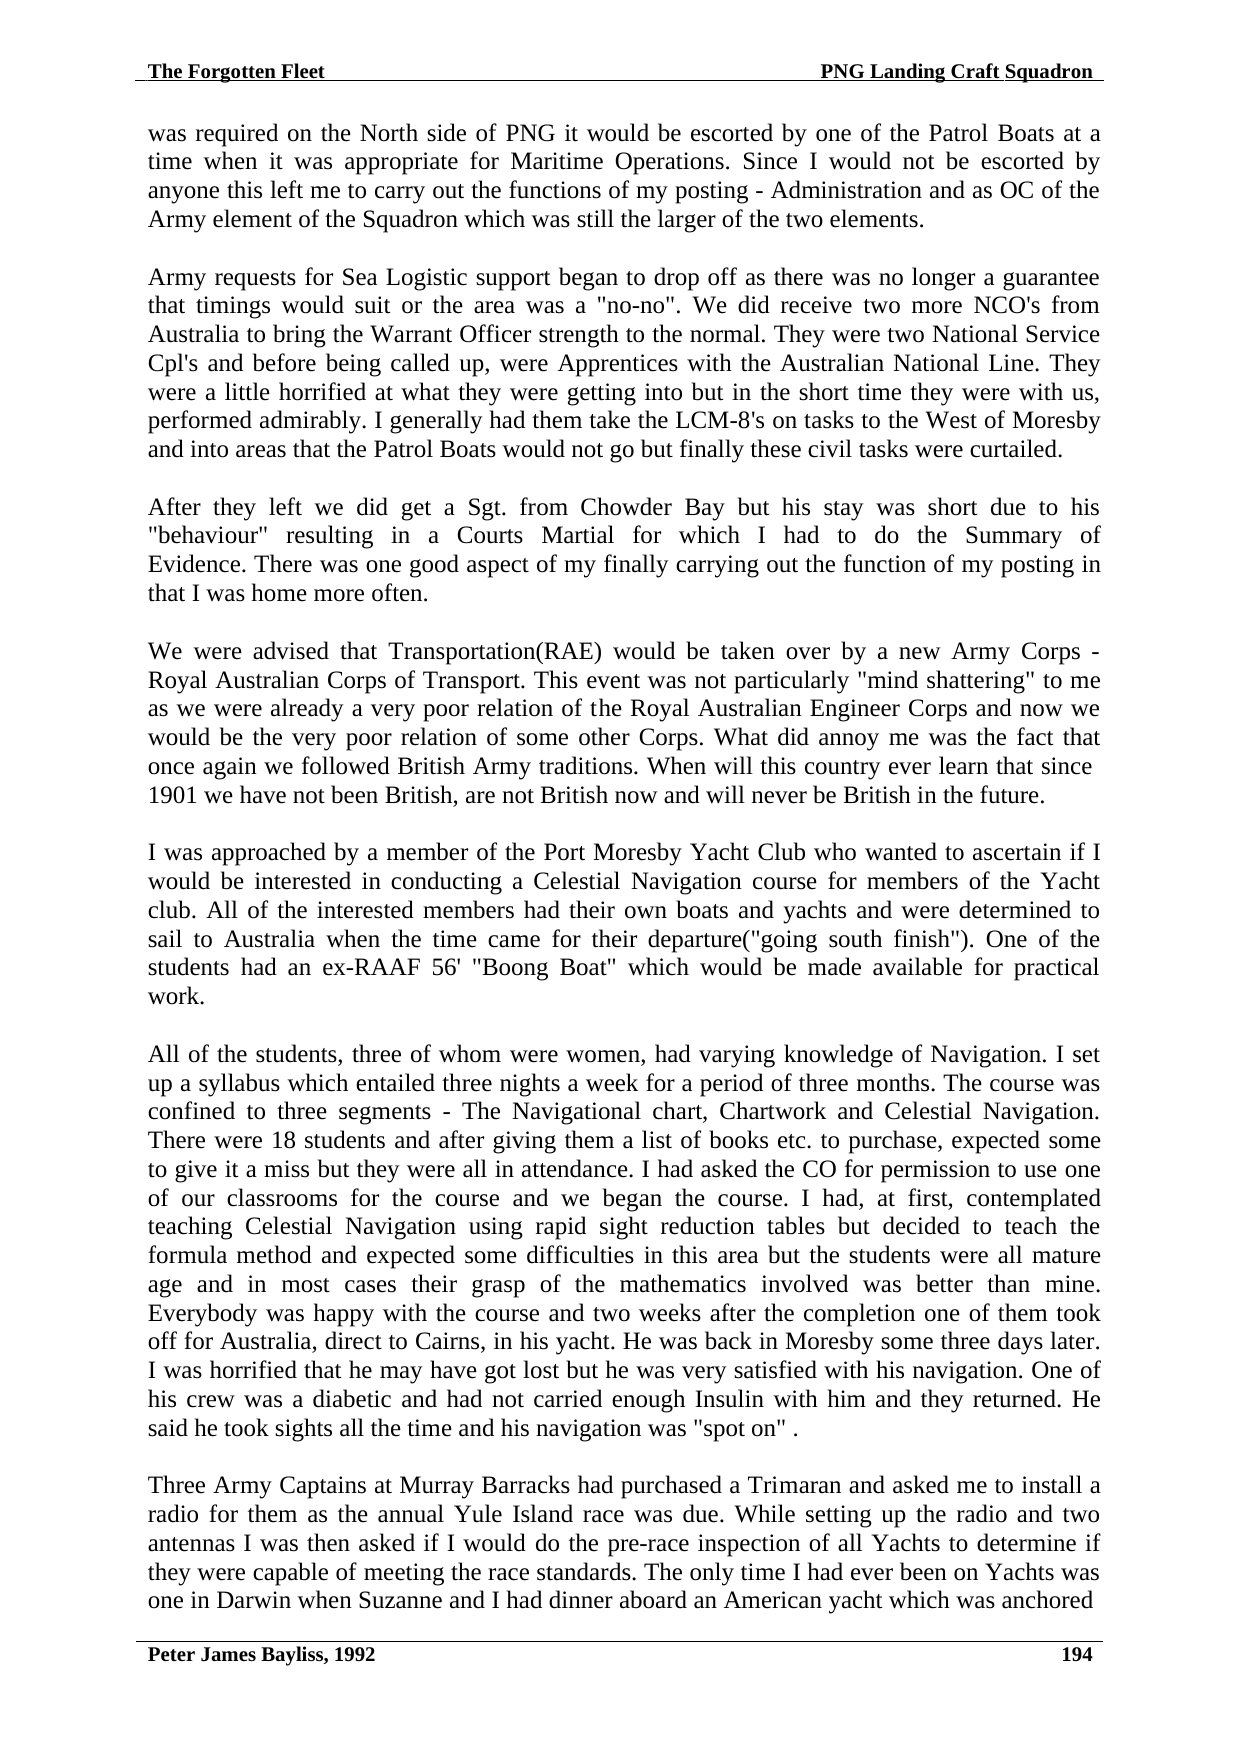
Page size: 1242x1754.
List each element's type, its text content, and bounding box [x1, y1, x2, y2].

text 1901 we have not been British, are not British now and will never be British in the future. [148, 780, 1053, 808]
text All of the students, three of whom were women, had varying knowledge of Navigation. I set up a syllabus which entailed three nights a week for a period of three months. The course was confined to three segments - The Navigational chart, Chartwork and Celestial Navigation. There were 18 students and after giving them a list of books etc. to purchase, expected some to give it a miss but they were all in attendance. I had asked the CO for permission to use one of our classrooms for the course and we began the course. I had, at first, contemplated teaching Celestial Navigation using rapid sight reduction tables but decided to teach the formula method and expected some difficulties in this area but the students were all mature age and in most cases their grasp of the mathematics involved was better than mine. Everybody was happy with the course and two weeks after the completion one of them took off for Australia, direct to Cairns, in his yacht. He was back in Moresby some three days later. I was horrified that he may have got lost but he was very satisfied with his navigation. One of his crew was a diabetic and had not carried enough Insulin with him and they returned. He said he took sights all the time and his navigation was "spot on" . [148, 1039, 1101, 1441]
text Three Army Captains at Murray Barracks had purchased a Trimaran and asked me to install a radio for them as the annual Yule Island race was due. While setting up the radio and two antennas I was then asked if I would do the pre-race inspection of all Yachts to determine if they were capable of meeting the race standards. The only time I had ever been on Yachts was one in Darwin when Suzanne and I had dinner aboard an American yacht which was anchored [148, 1470, 1101, 1614]
text I was approached by a member of the Port Moresby Yacht Club who wanted to ascertain if I would be interested in conducting a Celestial Navigation course for members of the Yacht club. All of the interested members had their own boats and yachts and were determined to sail to Australia when the time came for their departure("going south finish"). One of the students had an ex-RAAF 56' "Boong Boat" which would be made available for practical work. [148, 837, 1101, 1010]
text Army requests for Sea Logistic support began to drop off as there was no longer a guarantee that timings would suit or the area was a "no-no". We did receive two more NCO's from Australia to bring the Warrant Officer strength to the normal. They were two National Service Cpl's and before being called up, were Apprentices with the Australian National Line. They were a little horrified at what they were getting into but in the short time they were with us, performed admirably. I generally had them take the LCM-8's on tasks to the West of Moresby and into areas that the Patrol Boats would not go but finally these civil tasks were curtailed. [148, 262, 1101, 463]
text was required on the North side of PNG it would be escorted by one of the Patrol Boats at a time when it was appropriate for Maritime Operations. Since I would not be escorted by anyone this left me to carry out the functions of my posting - Administration and as OC of the Army element of the Squadron which was still the larger of the two elements. [148, 118, 1101, 233]
text We were advised that Transportation(RAE) would be taken over by a new Army Corps - Royal Australian Corps of Transport. This event was not particularly "mind shattering" to me as we were already a very poor relation of the Royal Australian Engineer Corps and now we would be the very poor relation of some other Corps. What did annoy me was the fact that once again we followed British Army traditions. When will this country ever learn that since [148, 636, 1101, 780]
text After they left we did get a Sgt. from Chowder Bay but his stay was short due to his "behaviour" resulting in a Courts Martial for which I had to do the Summary of Evidence. There was one good aspect of my finally carrying out the function of my posting in that I was home more often. [148, 492, 1101, 607]
